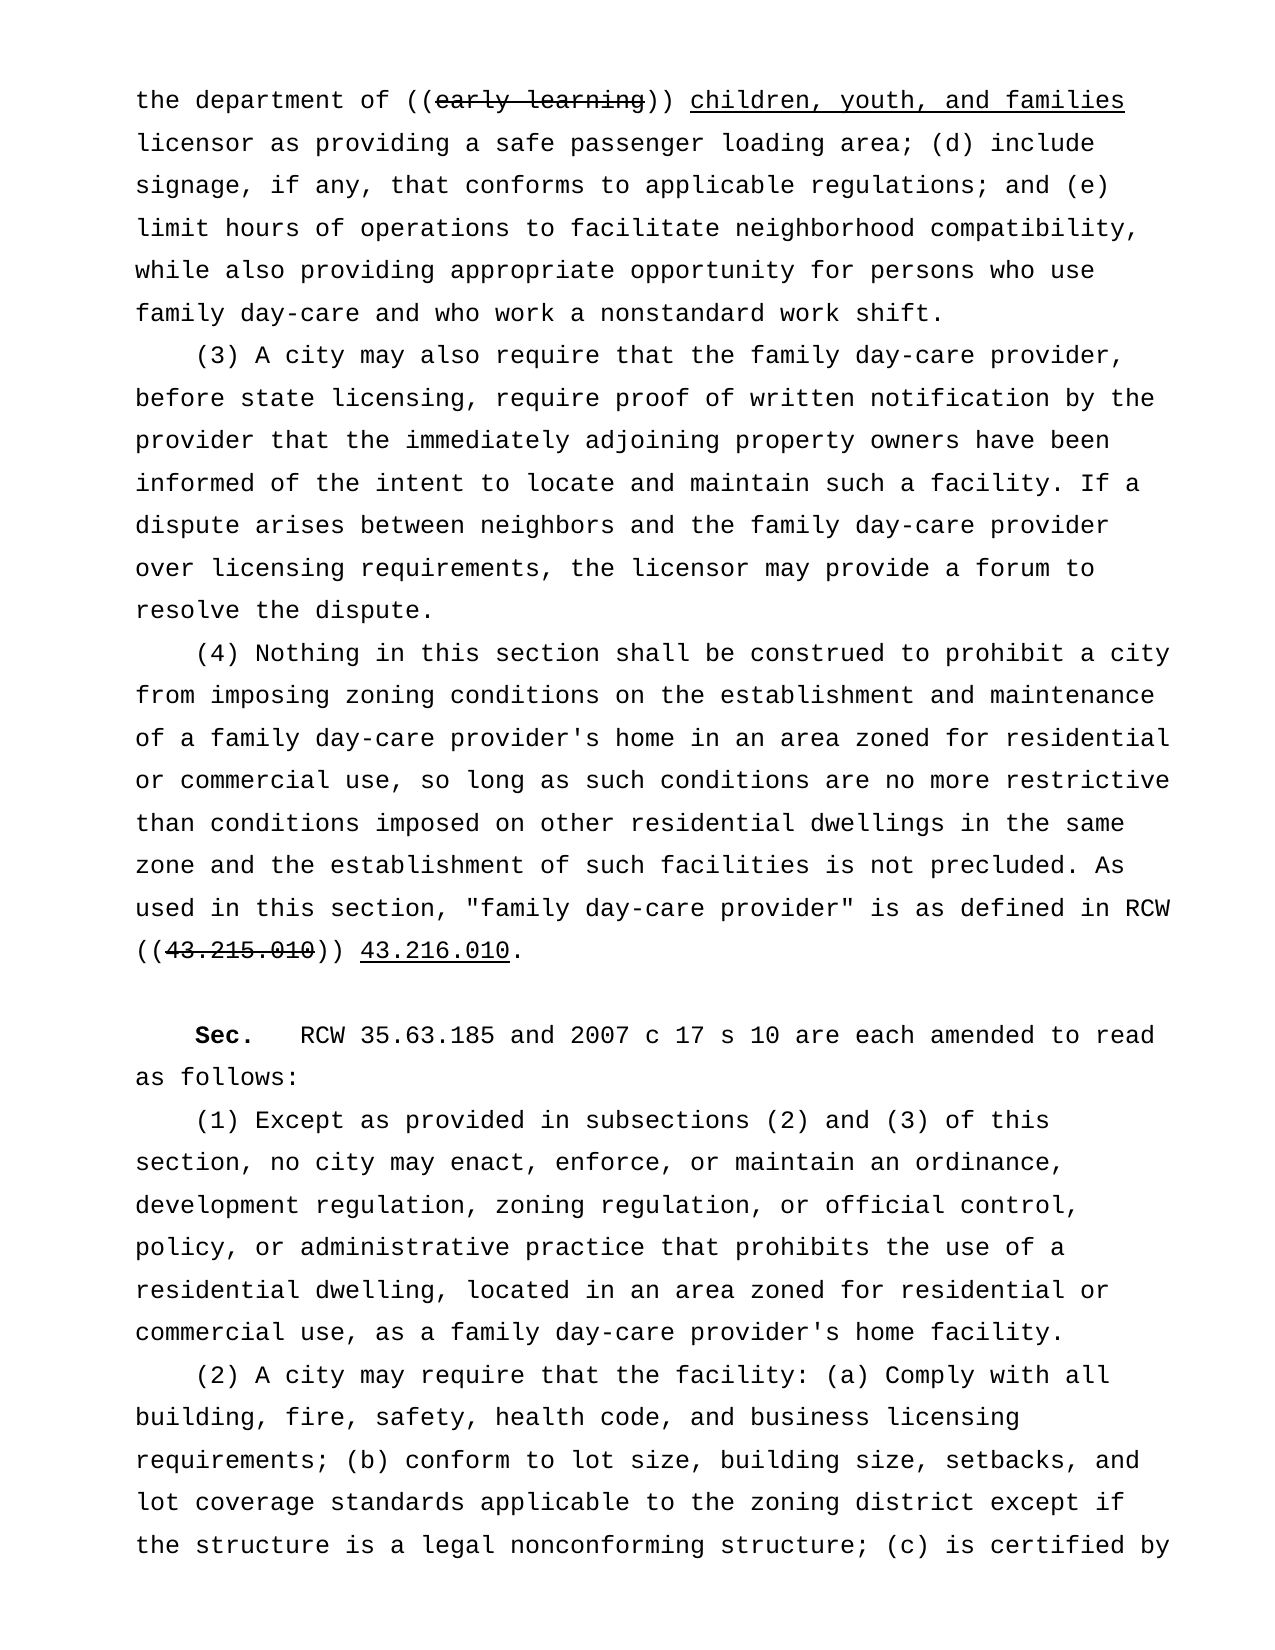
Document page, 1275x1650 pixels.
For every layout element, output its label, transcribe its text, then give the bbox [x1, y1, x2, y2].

text Sec. RCW 35.63.185 and 2007 c 17 s 10 are each amended to read as follows: [135, 1009, 1170, 1094]
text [135, 75, 1170, 330]
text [135, 1349, 1170, 1562]
text (4) Nothing in this section shall be construed to prohibit a city from imposing zoning conditions on the establishment and maintenance of a family day-care provider's home in an area zoned for residential or commercial use, so long as such conditions are no more restrictive than conditions imposed on other residential dwellings in the same zone and the establishment of such facilities is not precluded. As used in this section, "family day-care provider" is as defined in RCW ((43.215.010)) 43.216.010. [135, 627, 1170, 967]
text (1) Except as provided in subsections (2) and (3) of this section, no city may enact, enforce, or maintain an ordinance, development regulation, zoning regulation, or official control, policy, or administrative practice that prohibits the use of a residential dwelling, located in an area zoned for residential or commercial use, as a family day-care provider's home facility. [135, 1094, 1170, 1349]
text (3) A city may also require that the family day-care provider, before state licensing, require proof of written notification by the provider that the immediately adjoining property owners have been informed of the intent to locate and maintain such a facility. If a dispute arises between neighbors and the family day-care provider over licensing requirements, the licensor may provide a forum to resolve the dispute. [135, 330, 1170, 627]
